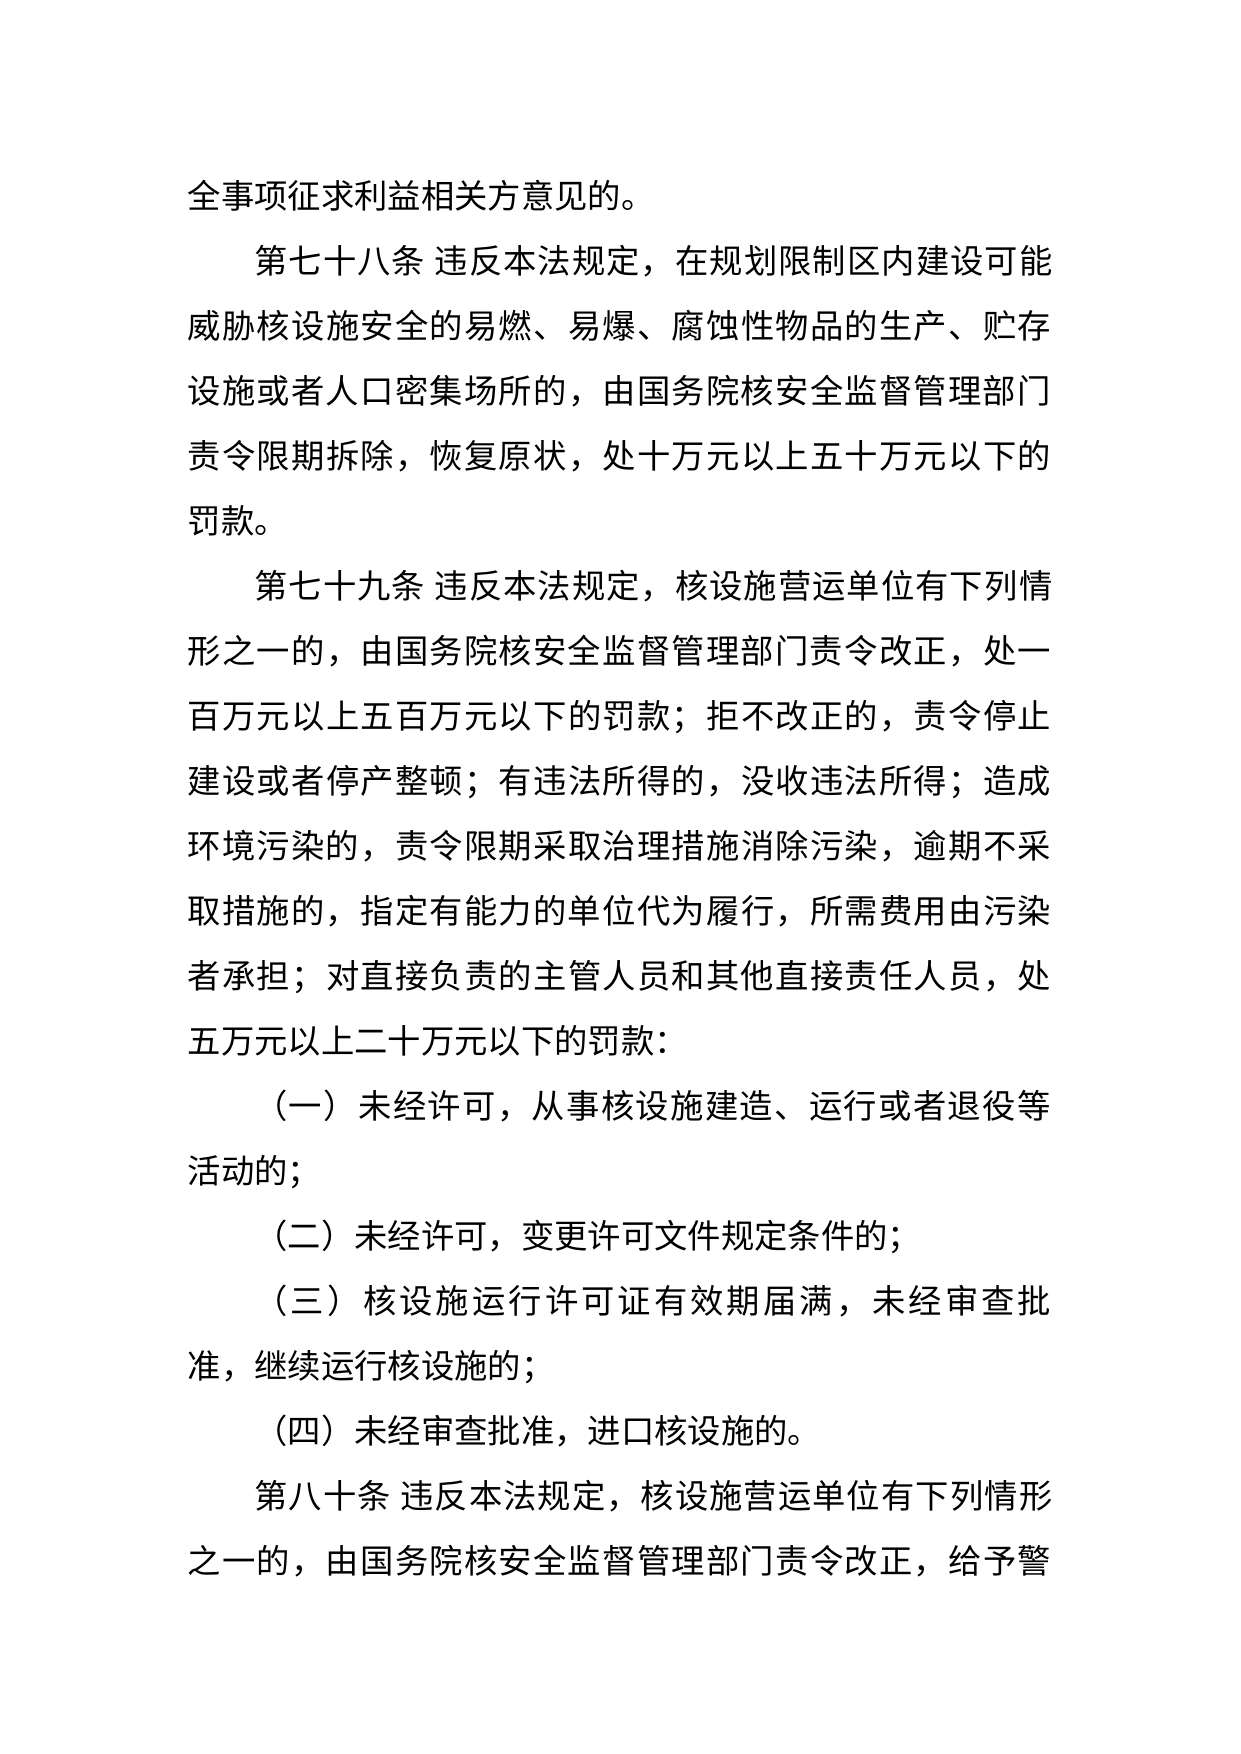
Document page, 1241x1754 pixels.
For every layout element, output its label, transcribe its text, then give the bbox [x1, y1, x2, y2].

text （二）未经许可，变更许可文件规定条件的； [187, 1202, 1053, 1267]
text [187, 162, 1053, 227]
text （四）未经审查批准，进口核设施的。 [187, 1397, 1053, 1462]
text （三）核设施运行许可证有效期届满，未经审查批准，继续运行核设施的； [187, 1267, 1053, 1397]
text 第七十九条 违反本法规定，核设施营运单位有下列情形之一的，由国务院核安全监督管理部门责令改正，处一百万元以上五百万元以下的罚款；拒不改正的，责令停止建设或者停产整顿；有违法所得的，没收违法所得；造成环境污染的，责令限期采取治理措施消除污染，逾期不采取措施的，指定有能力的单位代为履行，所需费用由污染者承担；对直接负责的主管人员和其他直接责任人员，处五万元以上二十万元以下的罚款： [187, 552, 1053, 1072]
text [187, 1462, 1053, 1592]
text （一）未经许可，从事核设施建造、运行或者退役等活动的； [187, 1072, 1053, 1202]
text 第七十八条 违反本法规定，在规划限制区内建设可能威胁核设施安全的易燃、易爆、腐蚀性物品的生产、贮存设施或者人口密集场所的，由国务院核安全监督管理部门责令限期拆除，恢复原状，处十万元以上五十万元以下的罚款。 [187, 227, 1053, 552]
